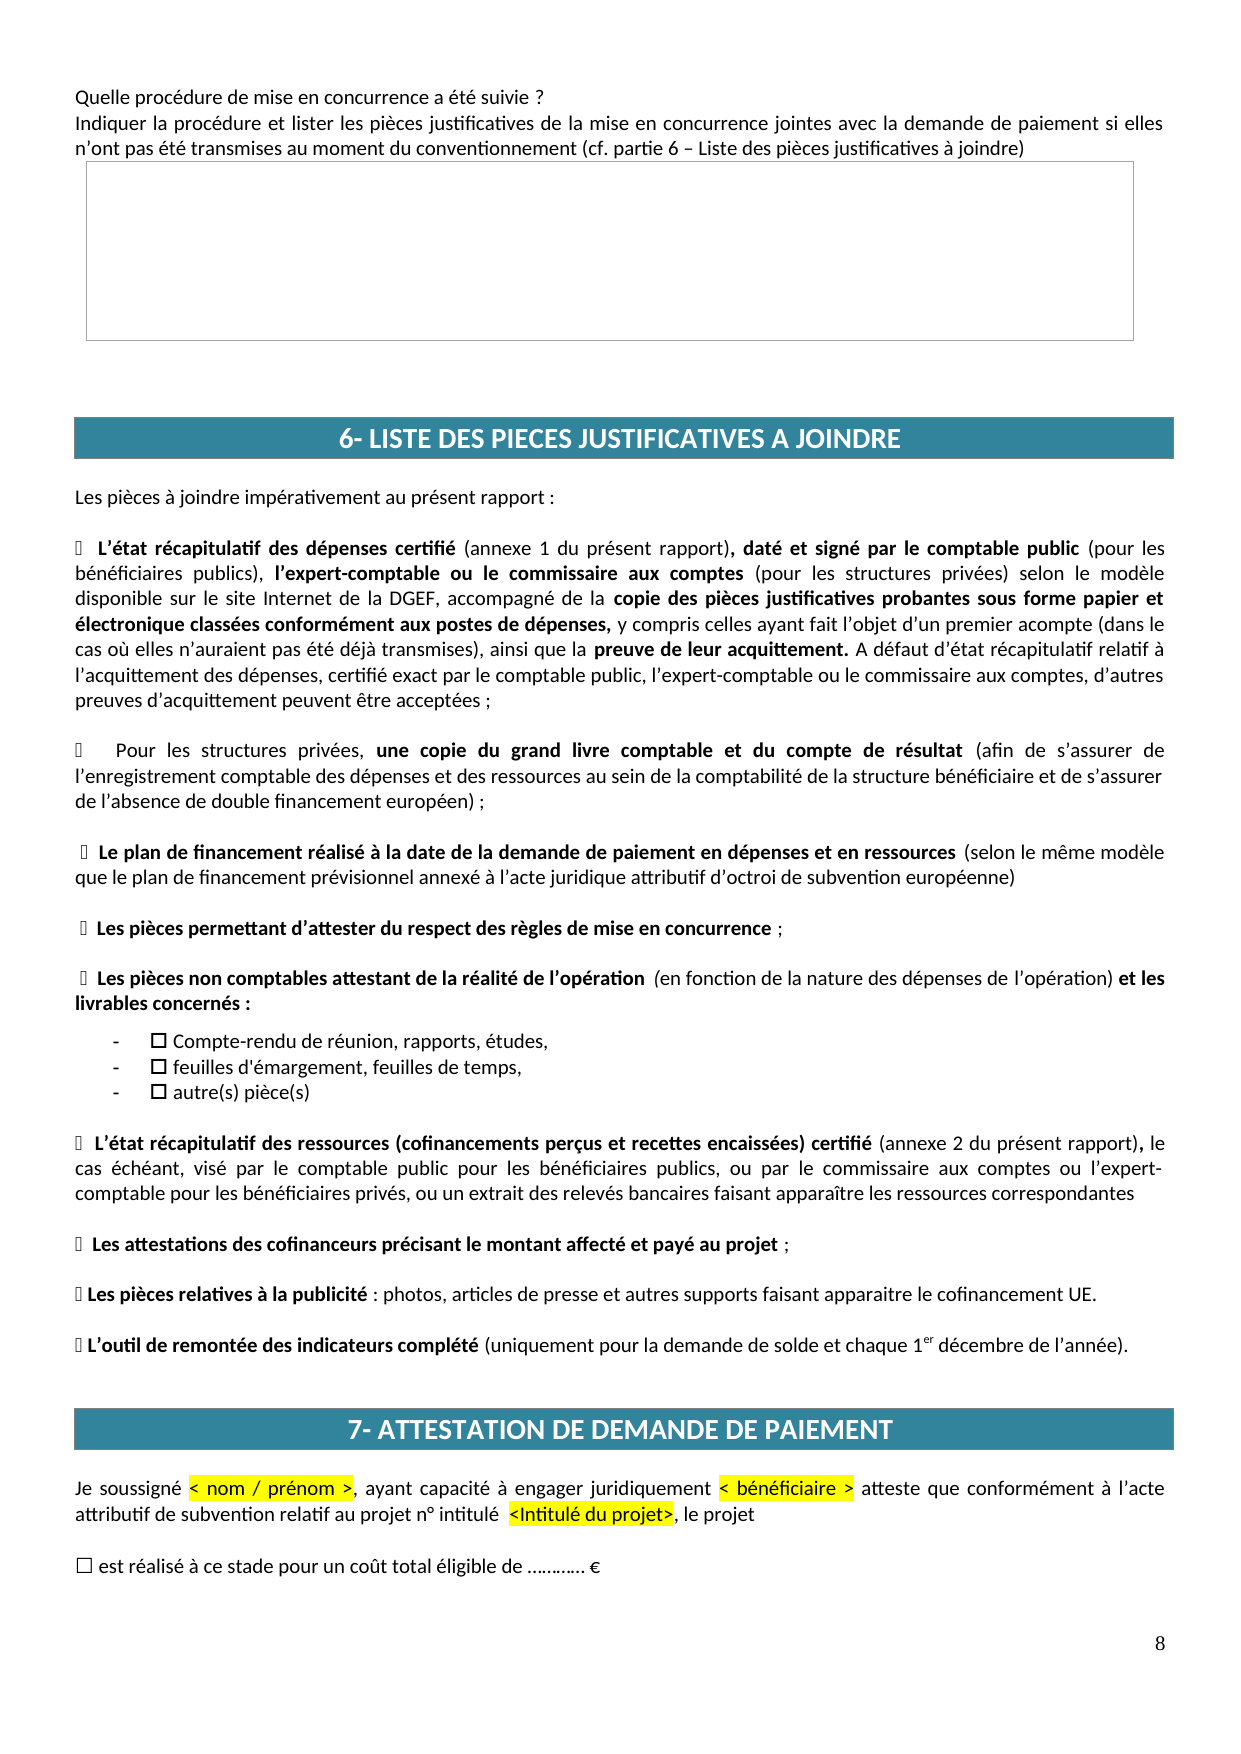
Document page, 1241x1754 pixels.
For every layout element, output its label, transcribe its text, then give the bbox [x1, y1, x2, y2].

text L’état récapitulatif des dépenses certifié (annexe 1 du présent rapport), daté et signé par le comptable public (pour les bénéficiaires publics), l’expert-comptable ou le commissaire aux comptes (pour les structures privées) selon le modèle disponible sur le site Internet de la DGEF, accompagné de la copie des pièces justificatives probantes sous forme papier et électronique classées conformément aux postes de dépenses, y compris celles ayant fait l’objet d’un premier acompte (dans le cas où elles n’auraient pas été déjà transmises), ainsi que la preuve de leur acquittement. A défaut d’état récapitulatif relatif à l’acquittement des dépenses, certifié exact par le comptable public, l’expert-comptable ou le commissaire aux comptes, d’autres preuves d’acquittement peuvent être acceptées ; [75, 535, 1165, 713]
text Les pièces à joindre impérativement au présent rapport : [75, 484, 1165, 510]
text Les pièces permettant d’attester du respect des règles de mise en concurrence ; [75, 915, 1165, 940]
list autre(s) pièce(s) [112, 1079, 1165, 1105]
text L’état récapitulatif des ressources (cofinancements perçus et recettes encaissées) certifié (annexe 2 du présent rapport), le cas échéant, visé par le comptable public pour les bénéficiaires publics, ou par le commissaire aux comptes ou l’expert-comptable pour les bénéficiaires privés, ou un extrait des relevés bancaires faisant apparaître les ressources correspondantes [75, 1130, 1165, 1206]
table_header [87, 162, 1133, 340]
text Quelle procédure de mise en concurrence a été suivie ? [75, 84, 1165, 110]
text Les pièces relatives à la publicité : photos, articles de presse et autres supports faisant apparaitre le cofinancement UE. [75, 1281, 1165, 1307]
text Pour les structures privées, une copie du grand livre comptable et du compte de résultat (afin de s’assurer de l’enregistrement comptable des dépenses et des ressources au sein de la comptabilité de la structure bénéficiaire et de s’assurer de l’absence de double financement européen) ; [75, 738, 1165, 814]
text 6- LISTE DES PIECES JUSTIFICATIVES A JOINDRE [75, 418, 1173, 458]
text Je soussigné < nom / prénom >, ayant capacité à engager juridiquement < bénéficiaire > atteste que conformément à l’acte attributif de subvention relatif au projet n° intitulé <Intitulé du projet>, le projet [75, 1475, 1165, 1526]
text Les attestations des cofinanceurs précisant le montant affecté et payé au projet ; [75, 1231, 1165, 1256]
list feuilles d'émargement, feuilles de temps, [112, 1054, 1165, 1079]
text est réalisé à ce stade pour un coût total éligible de ………… € [75, 1552, 1165, 1580]
text L’outil de remontée des indicateurs complété (uniquement pour la demande de solde et chaque 1er décembre de l’année). [75, 1332, 1165, 1357]
text 7- ATTESTATION DE DEMANDE DE PAIEMENT [75, 1409, 1173, 1449]
list Compte-rendu de réunion, rapports, études, [112, 1028, 1165, 1054]
text Les pièces non comptables attestant de la réalité de l’opération (en fonction de la nature des dépenses de l’opération) et les livrables concernés : [75, 965, 1165, 1016]
text Le plan de financement réalisé à la date de la demande de paiement en dépenses et en ressources (selon le même modèle que le plan de financement prévisionnel annexé à l’acte juridique attributif d’octroi de subvention européenne) [75, 839, 1165, 890]
text Indiquer la procédure et lister les pièces justificatives de la mise en concurrence jointes avec la demande de paiement si elles n’ont pas été transmises au moment du conventionnement (cf. partie 6 – Liste des pièces justificatives à joindre) [75, 110, 1165, 161]
